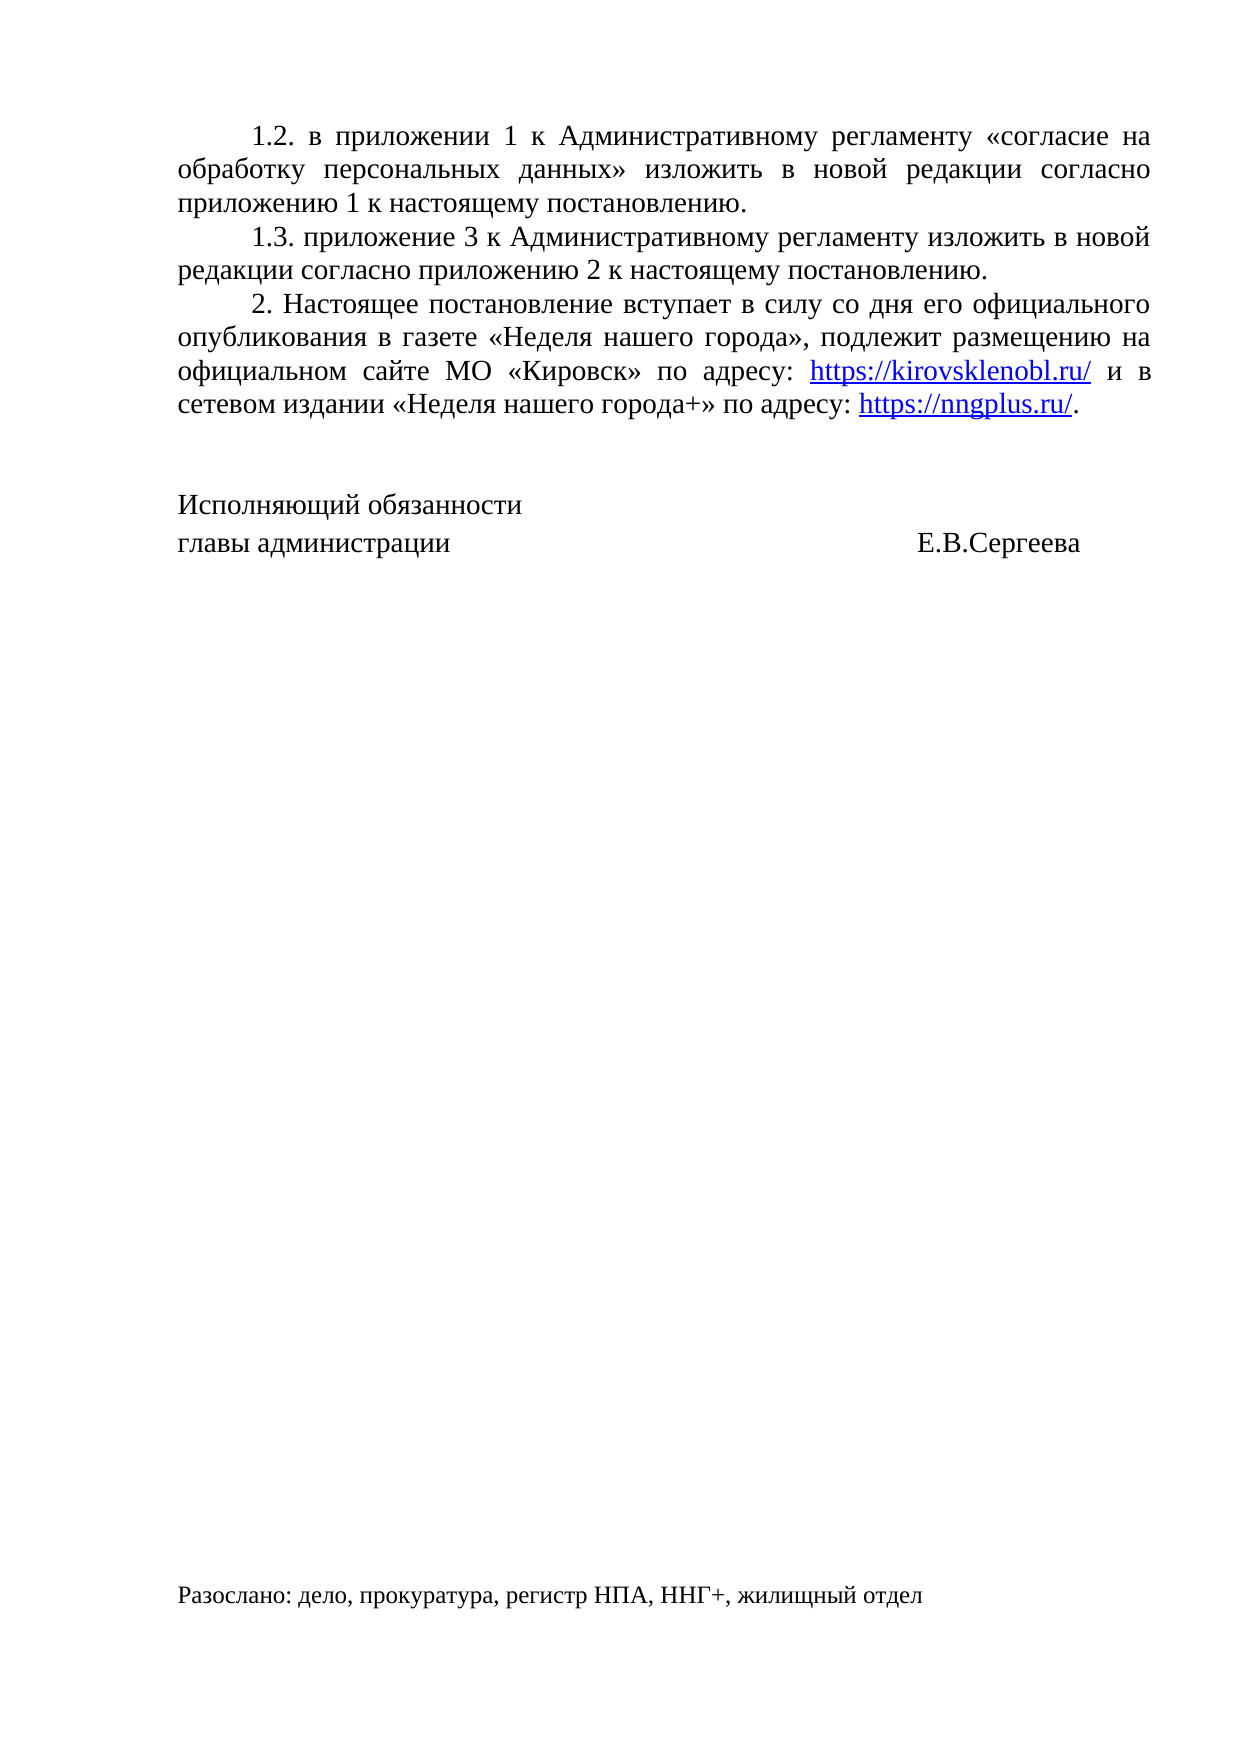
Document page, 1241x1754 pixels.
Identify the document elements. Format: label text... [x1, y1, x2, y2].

text главы администрации Е.В.Сергеева [177, 526, 1152, 559]
text 2. Настоящее постановление вступает в силу со дня его официального опубликования в газете «Неделя нашего города», подлежит размещению на официальном сайте МО «Кировск» по адресу: https://kirovsklenobl.ru/ и в сетевом издании «Неделя нашего города+» по адресу: https://nngplus.ru/. [177, 286, 1152, 420]
text Разослано: дело, прокуратура, регистр НПА, ННГ+, жилищный отдел [177, 1580, 1152, 1609]
text 1.2. в приложении 1 к Административному регламенту «согласие на обработку персональных данных» изложить в новой редакции согласно приложению 1 к настоящему постановлению. [177, 118, 1152, 219]
text 1.3. приложение 3 к Административному регламенту изложить в новой редакции согласно приложению 2 к настоящему постановлению. [177, 219, 1152, 286]
text Исполняющий обязанности [177, 487, 1152, 521]
